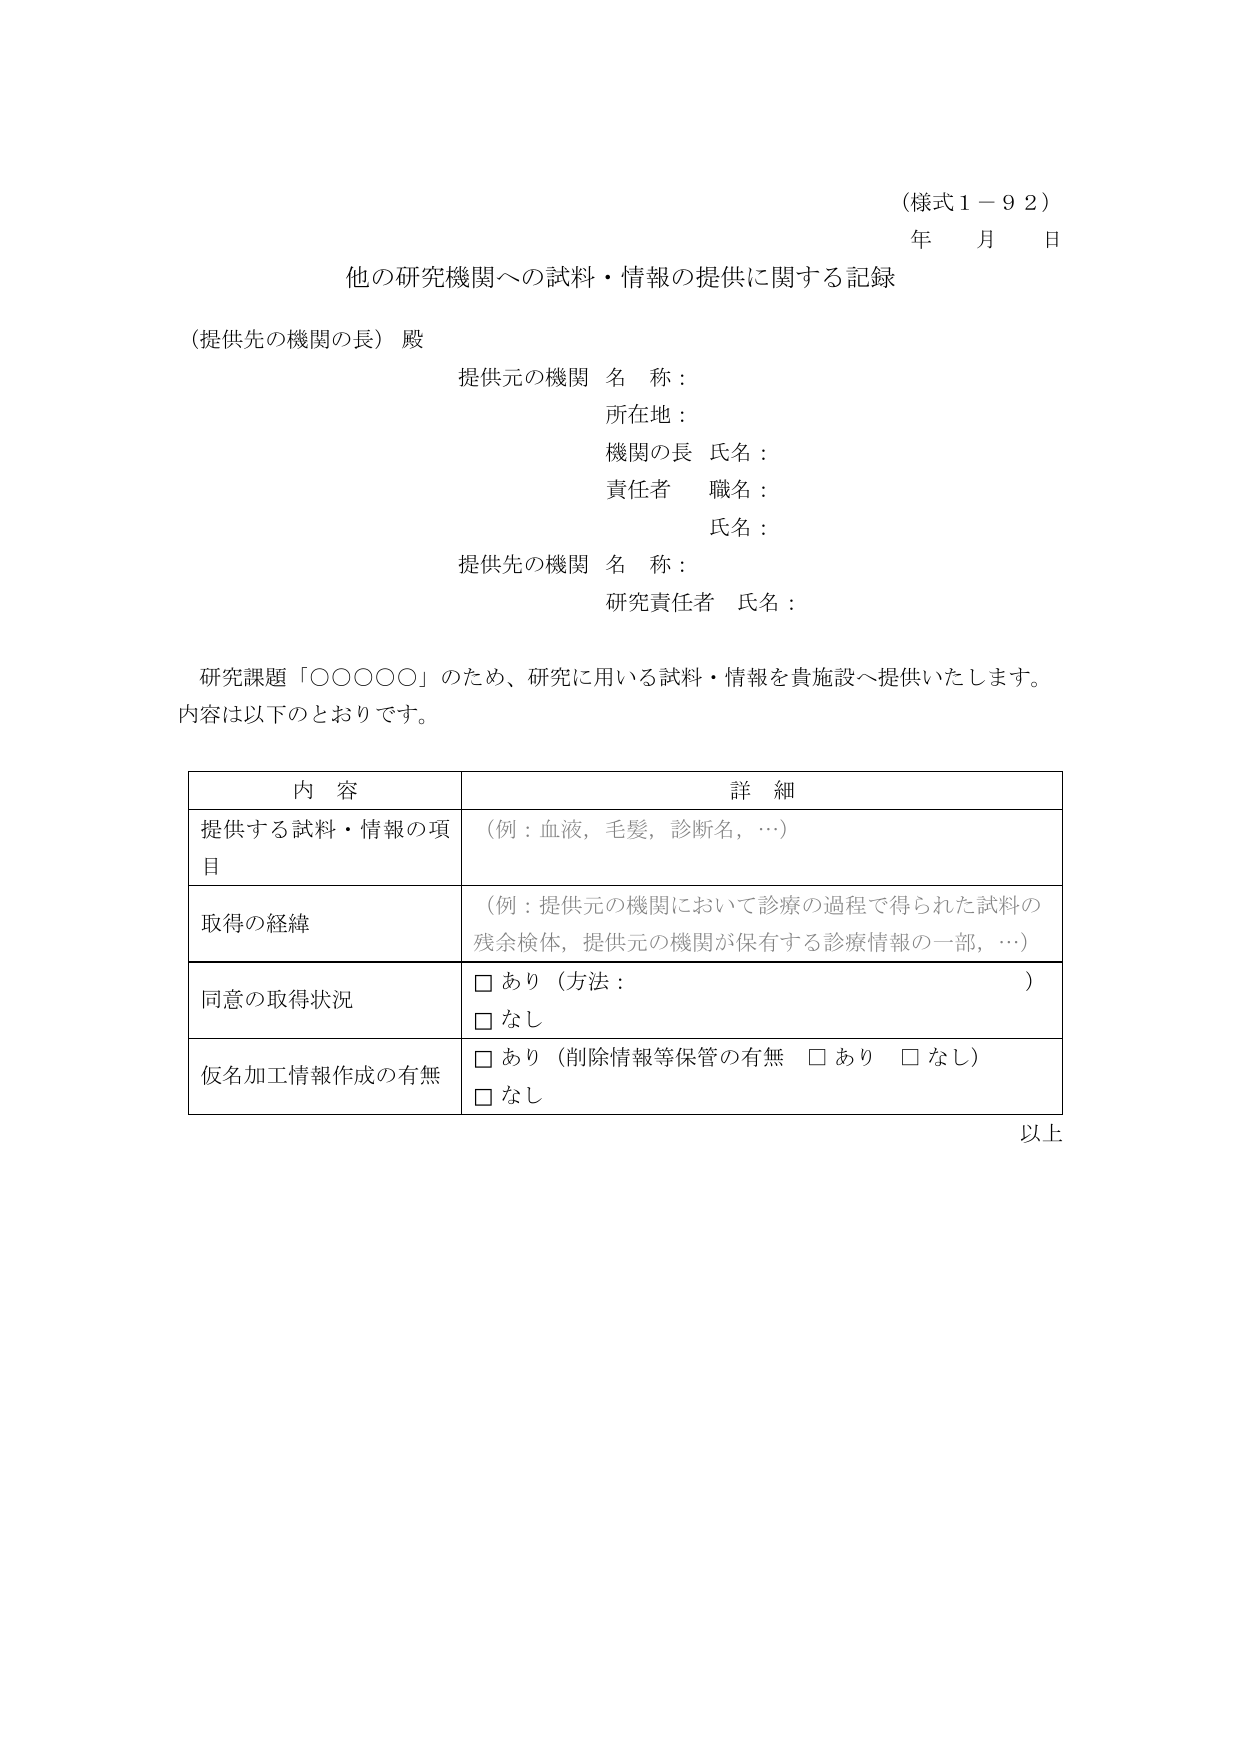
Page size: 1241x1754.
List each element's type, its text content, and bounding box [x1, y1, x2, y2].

table_cell （例：血液，毛髪，診断名，…） [462, 810, 1062, 885]
table_cell （例：提供元の機関において診療の過程で得られた試料の残余検体，提供元の機関が保有する診療情報の一部，…） [462, 886, 1062, 961]
text 氏名： [458, 508, 1063, 546]
text 他の研究機関への試料・情報の提供に関する記録 [177, 258, 1063, 296]
text 機関の長 氏名： [458, 433, 1063, 471]
table_cell □ あり（削除情報等保管の有無 □ あり □ なし） □ なし [462, 1039, 1062, 1113]
text 年 月 日 [177, 221, 1063, 258]
table_header 内 容 [189, 772, 461, 809]
text （提供先の機関の長） 殿 [177, 321, 1063, 358]
text 提供先の機関 名 称： [458, 546, 1063, 583]
text （様式１－９２） [177, 183, 1063, 221]
text 責任者 職名： [458, 471, 1063, 508]
table_cell 同意の取得状況 [189, 963, 461, 1037]
text 提供元の機関 名 称： [458, 358, 1063, 396]
text 所在地： [458, 396, 1063, 433]
text 研究責任者 氏名： [458, 583, 1063, 621]
table_cell □ あり（方法： ） □ なし [462, 963, 1062, 1037]
table_cell 取得の経緯 [189, 886, 461, 961]
table_header 詳 細 [462, 772, 1062, 809]
text 研究課題「○○○○○」のため、研究に用いる試料・情報を貴施設へ提供いたします。内容は以下のとおりです。 [177, 658, 1063, 733]
table_cell 仮名加工情報作成の有無 [189, 1039, 461, 1113]
text 以上 [177, 1114, 1063, 1152]
table_cell 提供する試料・情報の項目 [189, 810, 461, 885]
